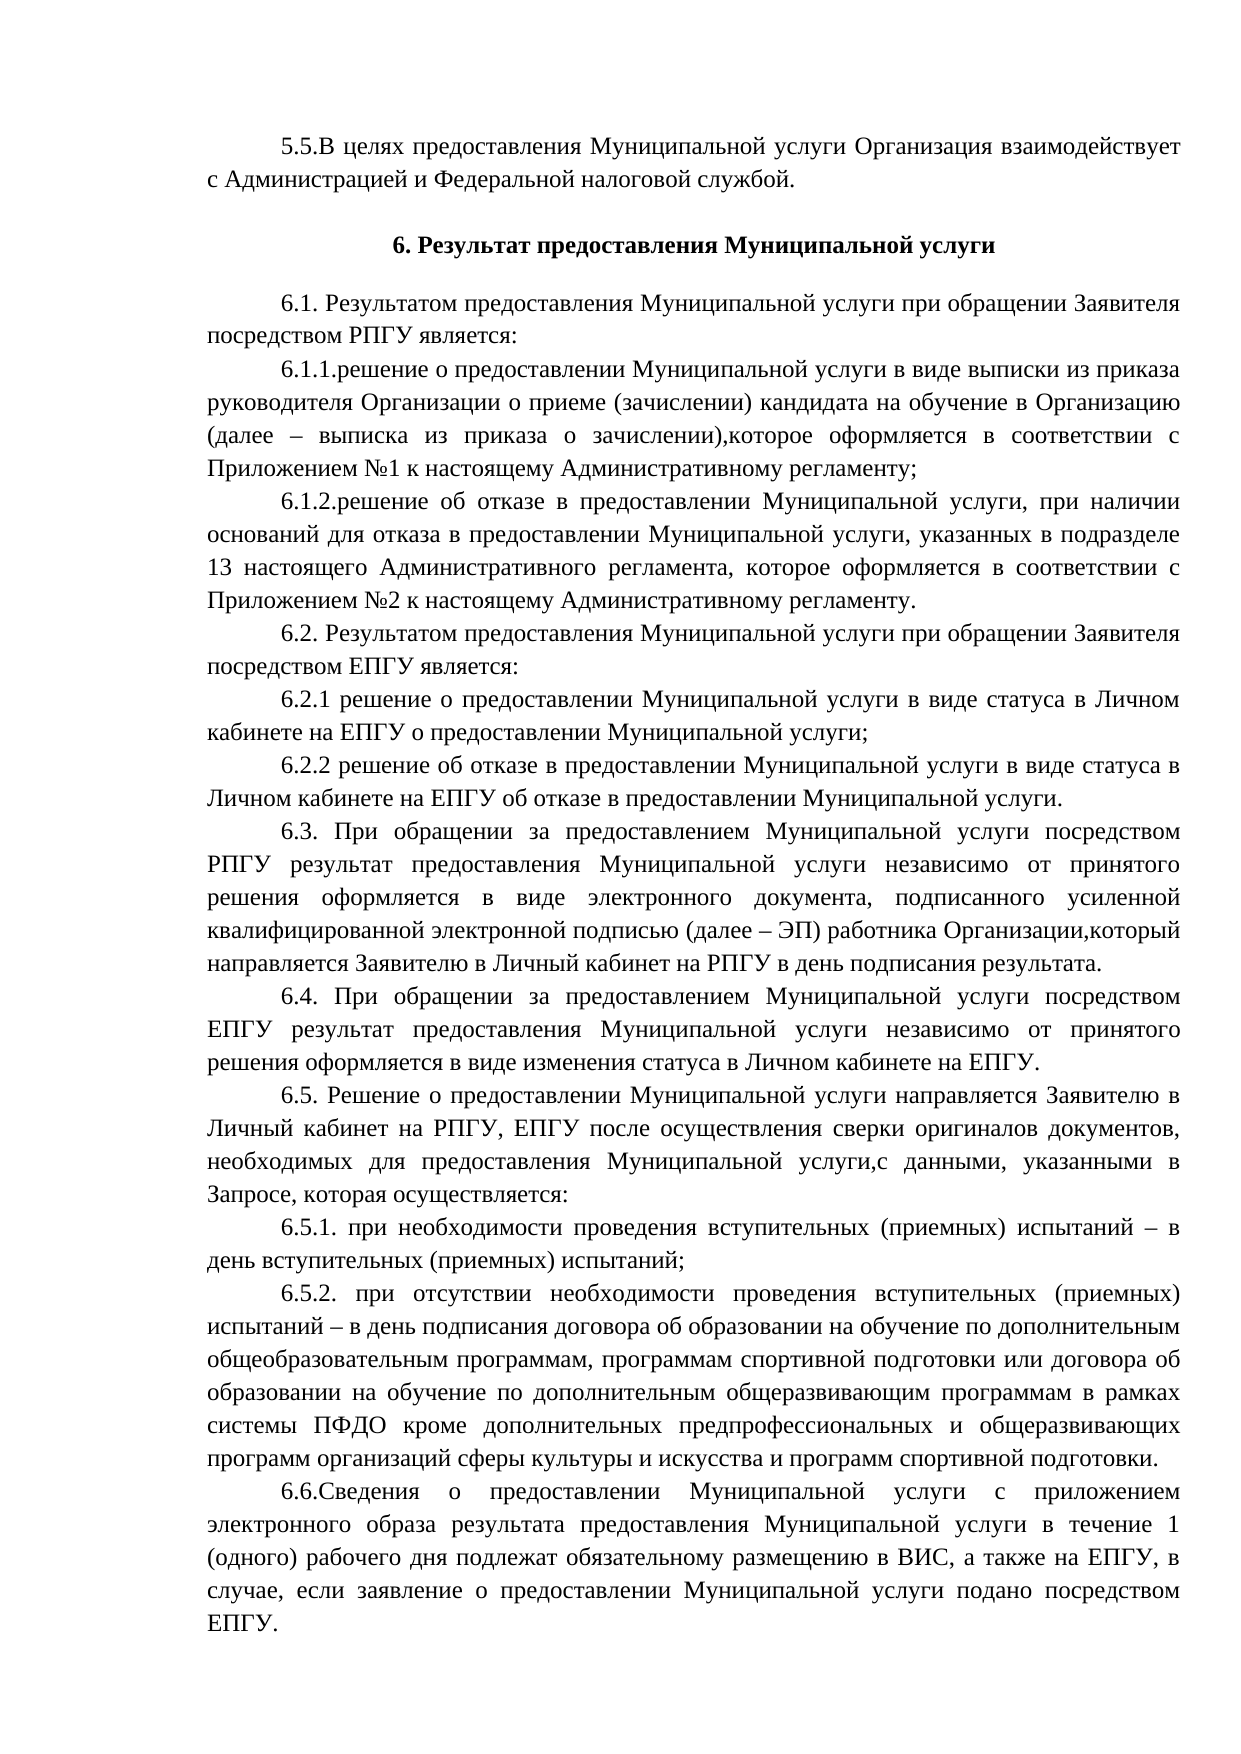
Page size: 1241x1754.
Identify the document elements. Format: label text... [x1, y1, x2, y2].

list 6.2. Результатом предоставления Муниципальной услуги при обращении Заявителя посредством ЕПГУ является: [207, 618, 1181, 679]
list 6.1.1.решение о предоставлении Муниципальной услуги в виде выписки из приказа руководителя Организации о приеме (зачислении) кандидата на обучение в Организацию (далее – выписка из приказа о зачислении),которое оформляется в соответствии с Приложением №1 к настоящему Административному регламенту; [207, 354, 1181, 481]
list 6.3. При обращении за предоставлением Муниципальной услуги посредством РПГУ результат предоставления Муниципальной услуги независимо от принятого решения оформляется в виде электронного документа, подписанного усиленной квалифицированной электронной подписью (далее – ЭП) работника Организации,который направляется Заявителю в Личный кабинет на РПГУ в день подписания результата. [207, 816, 1181, 977]
list 6.5. Решение о предоставлении Муниципальной услуги направляется Заявителю в Личный кабинет на РПГУ, ЕПГУ после осуществления сверки оригиналов документов, необходимых для предоставления Муниципальной услуги,с данными, указанными в Запросе, которая осуществляется: [207, 1080, 1181, 1208]
list 6.5.2. при отсутствии необходимости проведения вступительных (приемных) испытаний – в день подписания договора об образовании на обучение по дополнительным общеобразовательным программам, программам спортивной подготовки или договора об образовании на обучение по дополнительным общеразвивающим программам в рамках системы ПФДО кроме дополнительных предпрофессиональных и общеразвивающих программ организаций сферы культуры и искусства и программ спортивной подготовки. [207, 1278, 1181, 1472]
list 6.1.2.решение об отказе в предоставлении Муниципальной услуги, при наличии оснований для отказа в предоставлении Муниципальной услуги, указанных в подразделе 13 настоящего Административного регламента, которое оформляется в соответствии с Приложением №2 к настоящему Административному регламенту. [207, 486, 1181, 613]
list 6.5.1. при необходимости проведения вступительных (приемных) испытаний – в день вступительных (приемных) испытаний; [207, 1212, 1181, 1274]
text 6. Результат предоставления Муниципальной услуги [207, 230, 1181, 259]
list 6.4. При обращении за предоставлением Муниципальной услуги посредством ЕПГУ результат предоставления Муниципальной услуги независимо от принятого решения оформляется в виде изменения статуса в Личном кабинете на ЕПГУ. [207, 981, 1181, 1076]
list 6.1. Результатом предоставления Муниципальной услуги при обращении Заявителя посредством РПГУ является: [207, 288, 1181, 349]
list 6.2.2 решение об отказе в предоставлении Муниципальной услуги в виде статуса в Личном кабинете на ЕПГУ об отказе в предоставлении Муниципальной услуги. [207, 750, 1181, 812]
list 5.5.В целях предоставления Муниципальной услуги Организация взаимодействует с Администрацией и Федеральной налоговой службой. [207, 131, 1181, 193]
list 6.2.1 решение о предоставлении Муниципальной услуги в виде статуса в Личном кабинете на ЕПГУ о предоставлении Муниципальной услуги; [207, 684, 1181, 746]
list 6.6.Сведения о предоставлении Муниципальной услуги с приложением электронного образа результата предоставления Муниципальной услуги в течение 1 (одного) рабочего дня подлежат обязательному размещению в ВИС, а также на ЕПГУ, в случае, если заявление о предоставлении Муниципальной услуги подано посредством ЕПГУ. [207, 1476, 1181, 1637]
